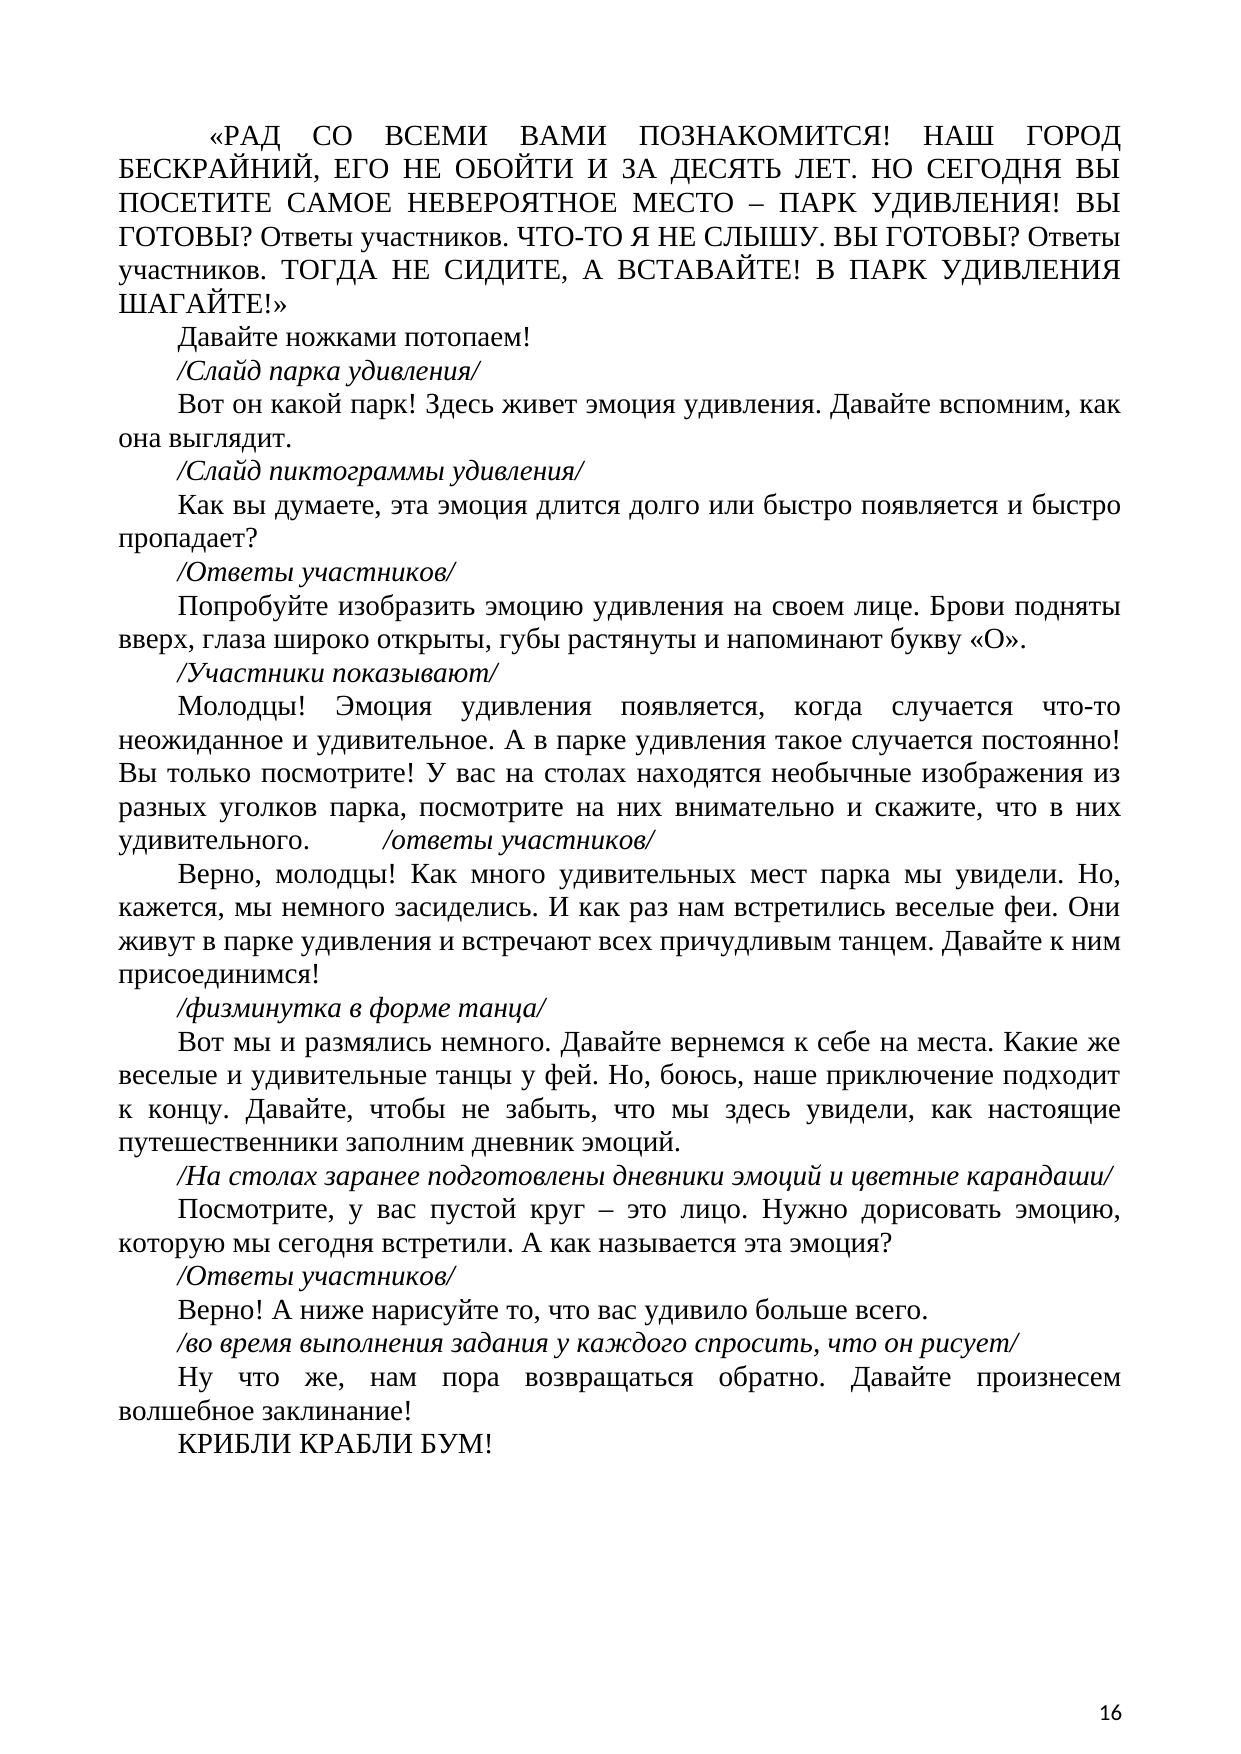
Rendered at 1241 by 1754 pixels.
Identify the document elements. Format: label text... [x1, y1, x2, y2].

text /На столах заранее подготовлены дневники эмоций и цветные карандаши/ [118, 1158, 1122, 1191]
text «РАД СО ВСЕМИ ВАМИ ПОЗНАКОМИТСЯ! НАШ ГОРОД БЕСКРАЙНИЙ, ЕГО НЕ ОБОЙТИ И ЗА ДЕСЯТЬ ЛЕТ. НО СЕГОДНЯ ВЫ ПОСЕТИТЕ САМОЕ НЕВЕРОЯТНОЕ МЕСТО – ПАРК УДИВЛЕНИЯ! ВЫ ГОТОВЫ? Ответы участников. ЧТО-ТО Я НЕ СЛЫШУ. ВЫ ГОТОВЫ? Ответы участников. ТОГДА НЕ СИДИТЕ, А ВСТАВАЙТЕ! В ПАРК УДИВЛЕНИЯ ШАГАЙТЕ!» [118, 118, 1122, 319]
text Ну что же, нам пора возвращаться обратно. Давайте произнесем волшебное заклинание! [118, 1359, 1122, 1426]
text КРИБЛИ КРАБЛИ БУМ! [118, 1426, 1122, 1460]
text /Слайд пиктограммы удивления/ [118, 453, 1122, 487]
text /во время выполнения задания у каждого спросить, что он рисует/ [118, 1326, 1122, 1359]
text Как вы думаете, эта эмоция длится долго или быстро появляется и быстро пропадает? [118, 487, 1122, 554]
text /Ответы участников/ [118, 1258, 1122, 1292]
text Молодцы! Эмоция удивления появляется, когда случается что-то неожиданное и удивительное. А в парке удивления такое случается постоянно! Вы только посмотрите! У вас на столах находятся необычные изображения из разных уголков парка, посмотрите на них внимательно и скажите, что в них удивительного. /ответы участников/ [118, 688, 1122, 856]
text Вот он какой парк! Здесь живет эмоция удивления. Давайте вспомним, как она выглядит. [118, 386, 1122, 453]
text Вот мы и размялись немного. Давайте вернемся к себе на места. Какие же веселые и удивительные танцы у фей. Но, боюсь, наше приключение подходит к концу. Давайте, чтобы не забыть, что мы здесь увидели, как настоящие путешественники заполним дневник эмоций. [118, 1024, 1122, 1158]
text Верно, молодцы! Как много удивительных мест парка мы увидели. Но, кажется, мы немного засиделись. И как раз нам встретились веселые феи. Они живут в парке удивления и встречают всех причудливым танцем. Давайте к ним присоединимся! [118, 856, 1122, 990]
text /Слайд парка удивления/ [118, 353, 1122, 386]
text /физминутка в форме танца/ [118, 990, 1122, 1024]
text Верно! А ниже нарисуйте то, что вас удивило больше всего. [118, 1292, 1122, 1326]
text /Ответы участников/ [118, 554, 1122, 588]
text Попробуйте изобразить эмоцию удивления на своем лице. Брови подняты вверх, глаза широко открыты, губы растянуты и напоминают букву «О». [118, 588, 1122, 655]
text /Участники показывают/ [118, 655, 1122, 688]
text Давайте ножками потопаем! [118, 319, 1122, 353]
text Посмотрите, у вас пустой круг – это лицо. Нужно дорисовать эмоцию, которую мы сегодня встретили. А как называется эта эмоция? [118, 1191, 1122, 1258]
